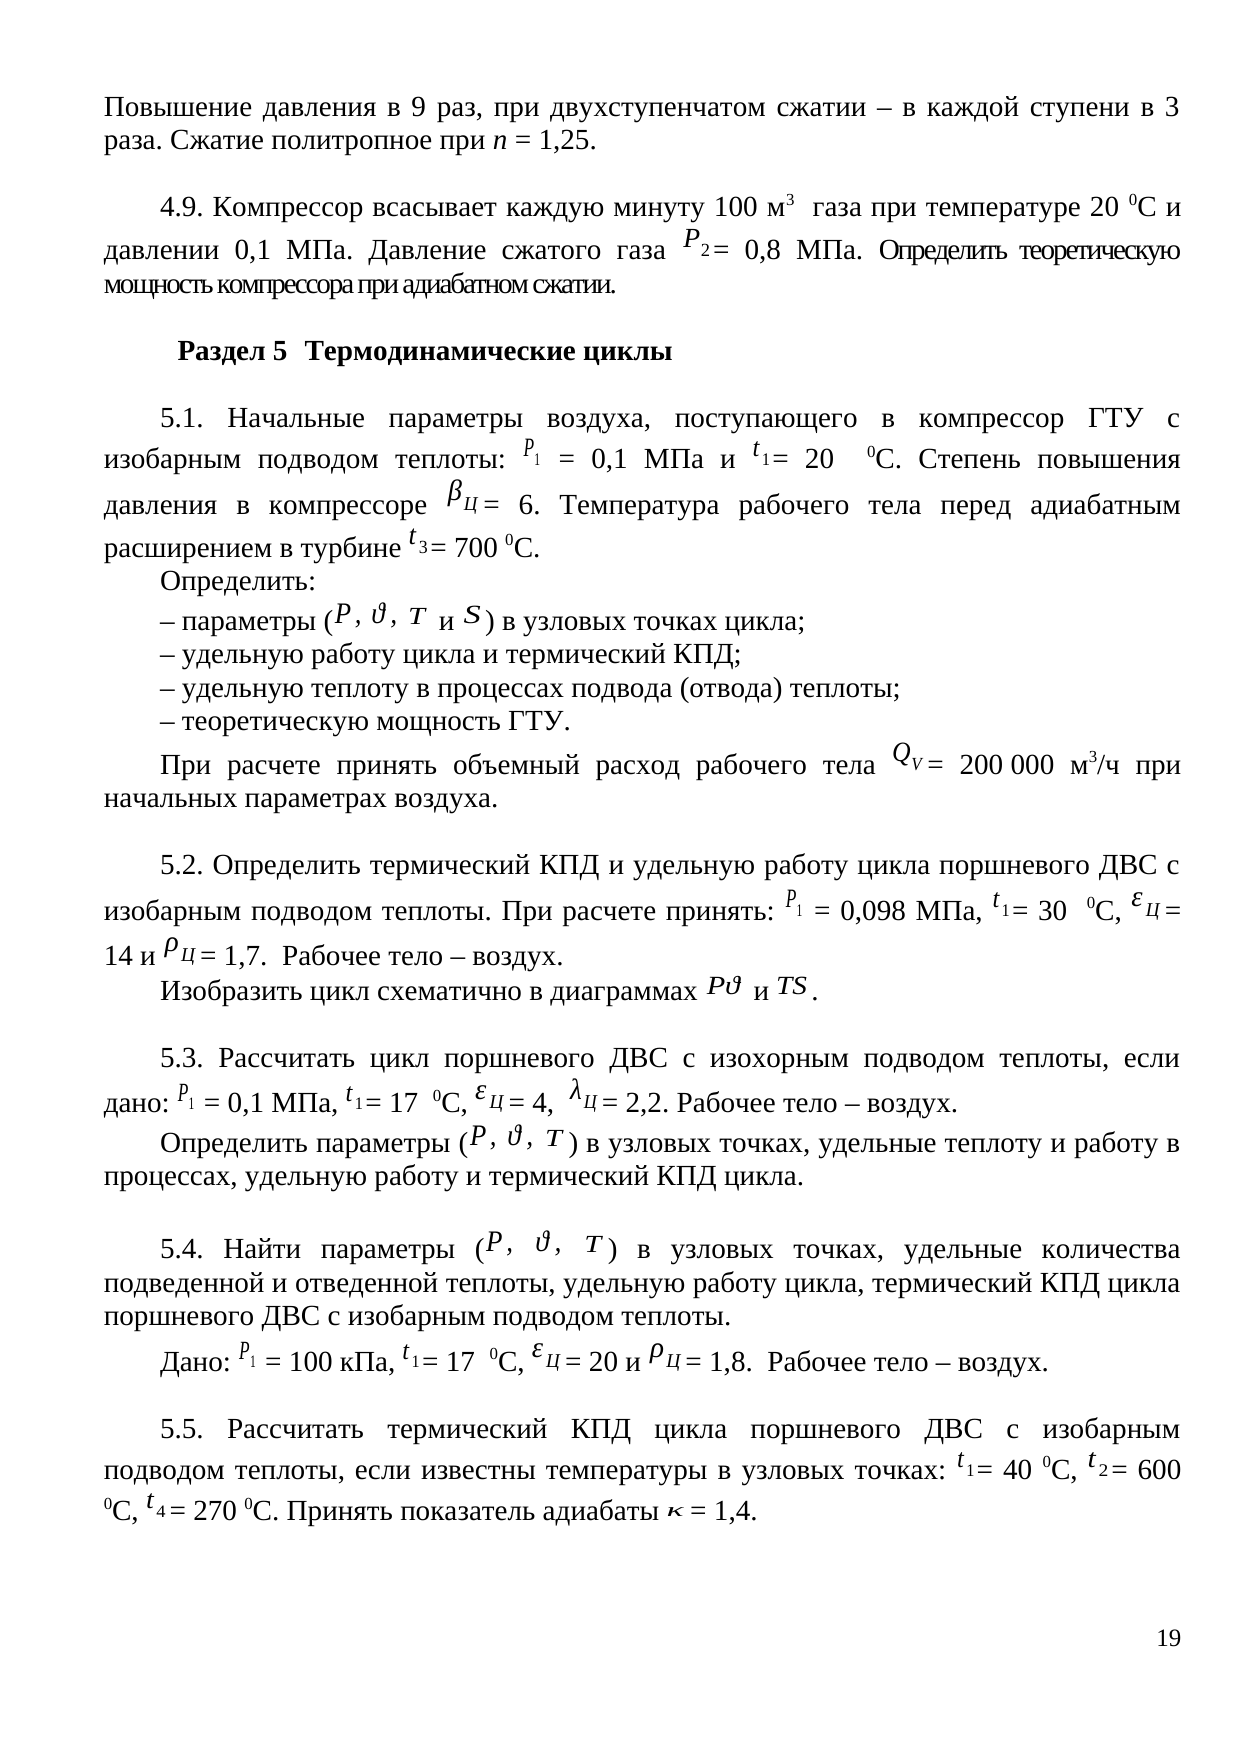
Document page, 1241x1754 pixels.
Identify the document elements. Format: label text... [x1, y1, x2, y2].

text – удельную теплоту в процессах подвода (отвода) теплоты; [103, 670, 1181, 703]
text Определить параметры ( ) в узловых точках, удельные теплоту и работу в процессах, удельную работу и термический КПД цикла. [103, 1119, 1181, 1192]
text 5.2. Определить термический КПД и удельную работу цикла поршневого ДВС с изобарным подводом теплоты. При расчете принять: = 0,098 МПа, = 30 0С, = 14 и = 1,7. Рабочее тело – воздух. [103, 847, 1181, 971]
text 5.5. Рассчитать термический КПД цикла поршневого ДВС с изобарным подводом теплоты, если известны температуры в узловых точках: = 40 0С, = 600 0С, = 270 0С. Принять показатель адиабаты = 1,4. [103, 1411, 1181, 1527]
text Определить: [103, 563, 1181, 597]
text 4.9. Компрессор всасывает каждую минуту 100 м3 газа при температуре 20 0С и давлении 0,1 МПа. Давление сжатого газа = 0,8 МПа. Определить теоретическую мощность компрессора при адиабатном сжатии. [103, 189, 1181, 299]
text – удельную работу цикла и термический КПД; [103, 636, 1181, 670]
text 5.4. Найти параметры ( ) в узловых точках, удельные количества подведенной и отведенной теплоты, удельную работу цикла, термический КПД цикла поршневого ДВС с изобарным подводом теплоты. [103, 1226, 1181, 1332]
text Изобразить цикл схематично в диаграммах и . [103, 971, 1181, 1007]
text При расчете принять объемный расход рабочего тела = 200 000 м3/ч при начальных параметрах воздуха. [103, 737, 1181, 814]
text 5.1. Начальные параметры воздуха, поступающего в компрессор ГТУ с изобарным подводом теплоты: = 0,1 МПа и = 20 0С. Степень повышения давления в компрессоре = 6. Температура рабочего тела перед адиабатным расширением в турбине = 700 0С. [103, 400, 1181, 563]
text – теоретическую мощность ГТУ. [103, 703, 1181, 737]
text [103, 89, 1181, 156]
text Раздел 5 Термодинамические циклы [103, 333, 1181, 367]
text 5.3. Рассчитать цикл поршневого ДВС с изохорным подводом теплоты, если дано: = 0,1 МПа, = 17 0С, = 4, = 2,2. Рабочее тело – воздух. [103, 1040, 1181, 1119]
text – параметры ( и ) в узловых точках цикла; [103, 597, 1181, 636]
text Дано: = 100 кПа, = 17 0С, = 20 и = 1,8. Рабочее тело – воздух. [103, 1332, 1181, 1377]
